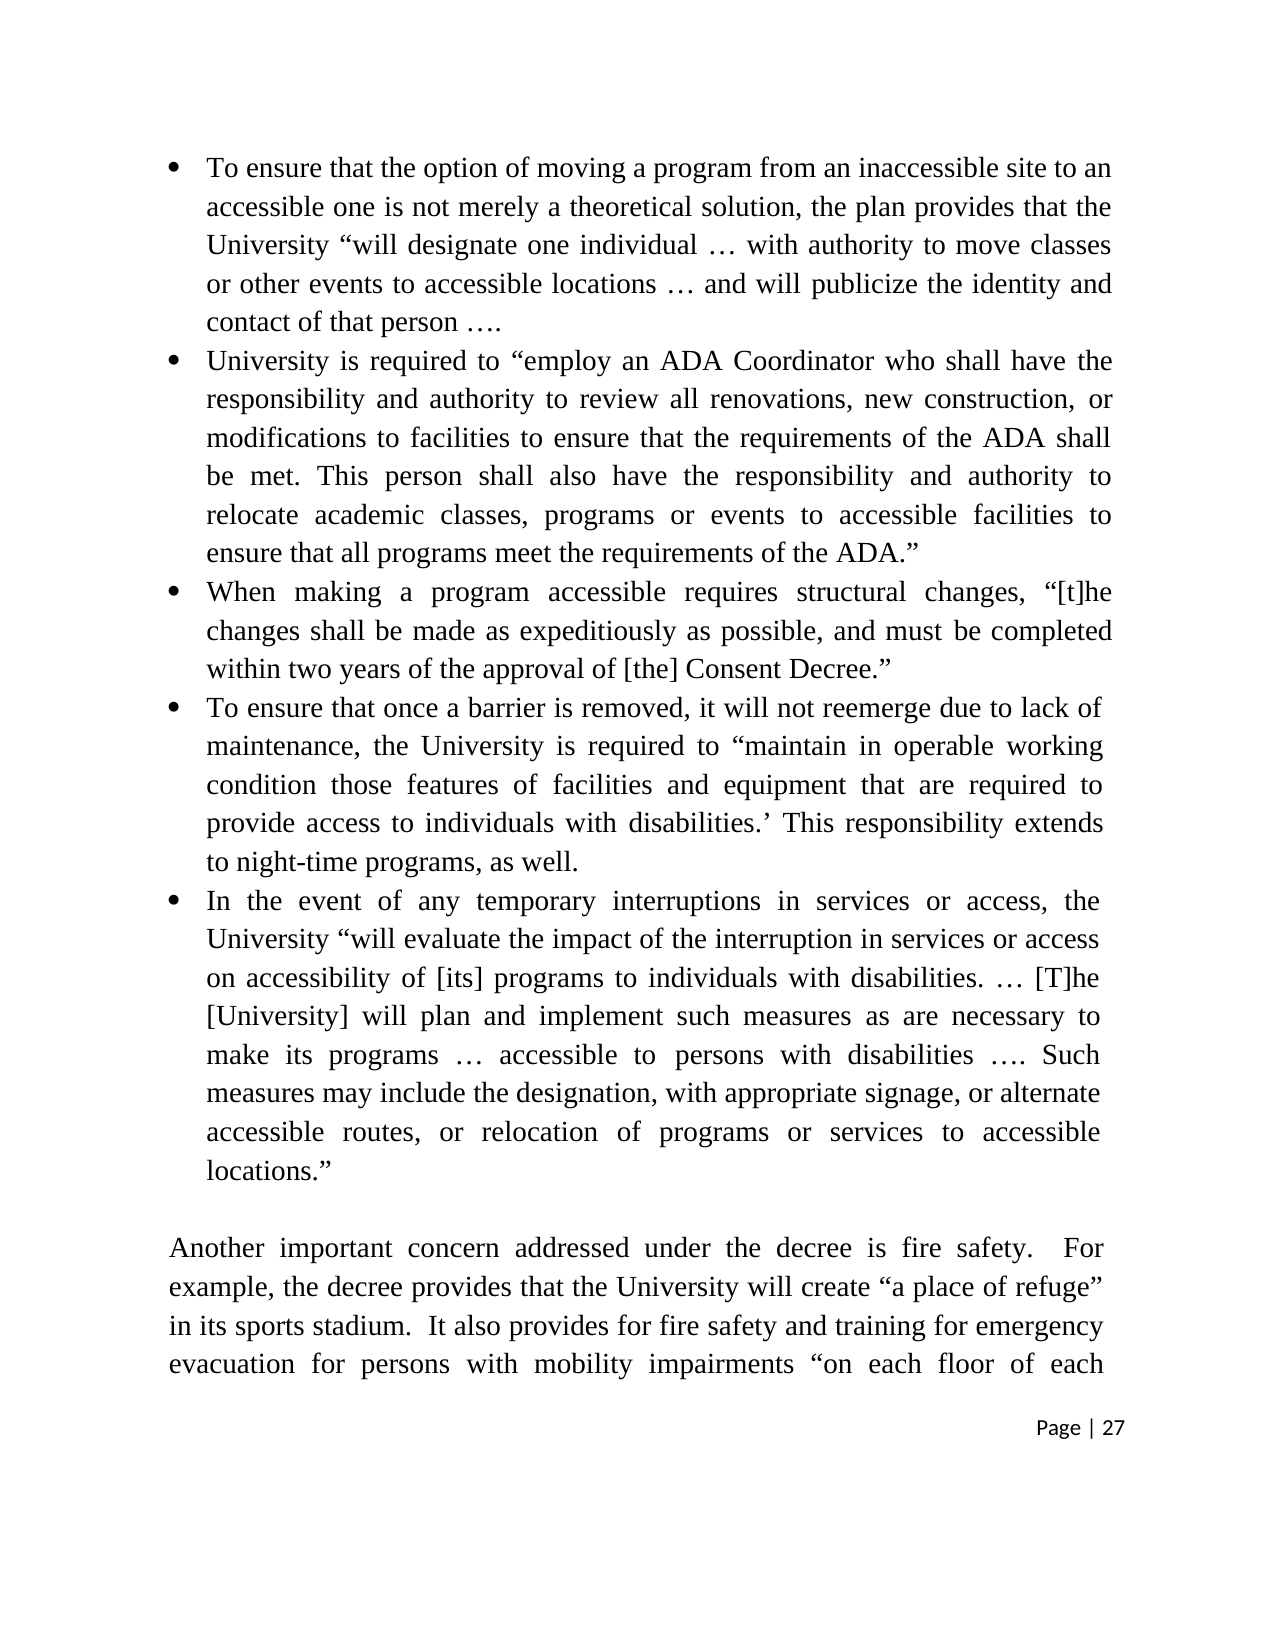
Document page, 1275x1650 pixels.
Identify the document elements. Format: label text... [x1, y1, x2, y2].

list University is required to “employ an ADA Coordinator who shall have the responsibility and authority to review all renovations, new construction, or modifications to facilities to ensure that the requirements of the ADA shall be met. This person shall also have the responsibility and authority to relocate academic classes, programs or events to accessible facilities to ensure that all programs meet the requirements of the ADA.” [169, 343, 1112, 569]
list To ensure that once a barrier is removed, it will not reemerge due to lack of maintenance, the University is required to “maintain in operable working condition those features of facilities and equipment that are required to provide access to individuals with disabilities.’ This responsibility extends to night-time programs, as well. [169, 690, 1104, 878]
list In the event of any temporary interruptions in services or access, the University “will evaluate the impact of the interruption in services or access on accessibility of [its] programs to individuals with disabilities. … [T]he [University] will plan and implement such measures as are necessary to make its programs … accessible to persons with disabilities …. Such measures may include the designation, with appropriate signage, or alternate accessible routes, or relocation of programs or services to accessible locations.” [169, 883, 1101, 1186]
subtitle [169, 1231, 1105, 1380]
list When making a program accessible requires structural changes, “[t]he changes shall be made as expeditiously as possible, and must be completed within two years of the approval of [the] Consent Decree.” [169, 574, 1112, 685]
list To ensure that the option of moving a program from an inaccessible site to an accessible one is not merely a theoretical solution, the plan provides that the University “will designate one individual … with authority to move classes or other events to accessible locations … and will publicize the identity and contact of that person …. [169, 150, 1112, 338]
